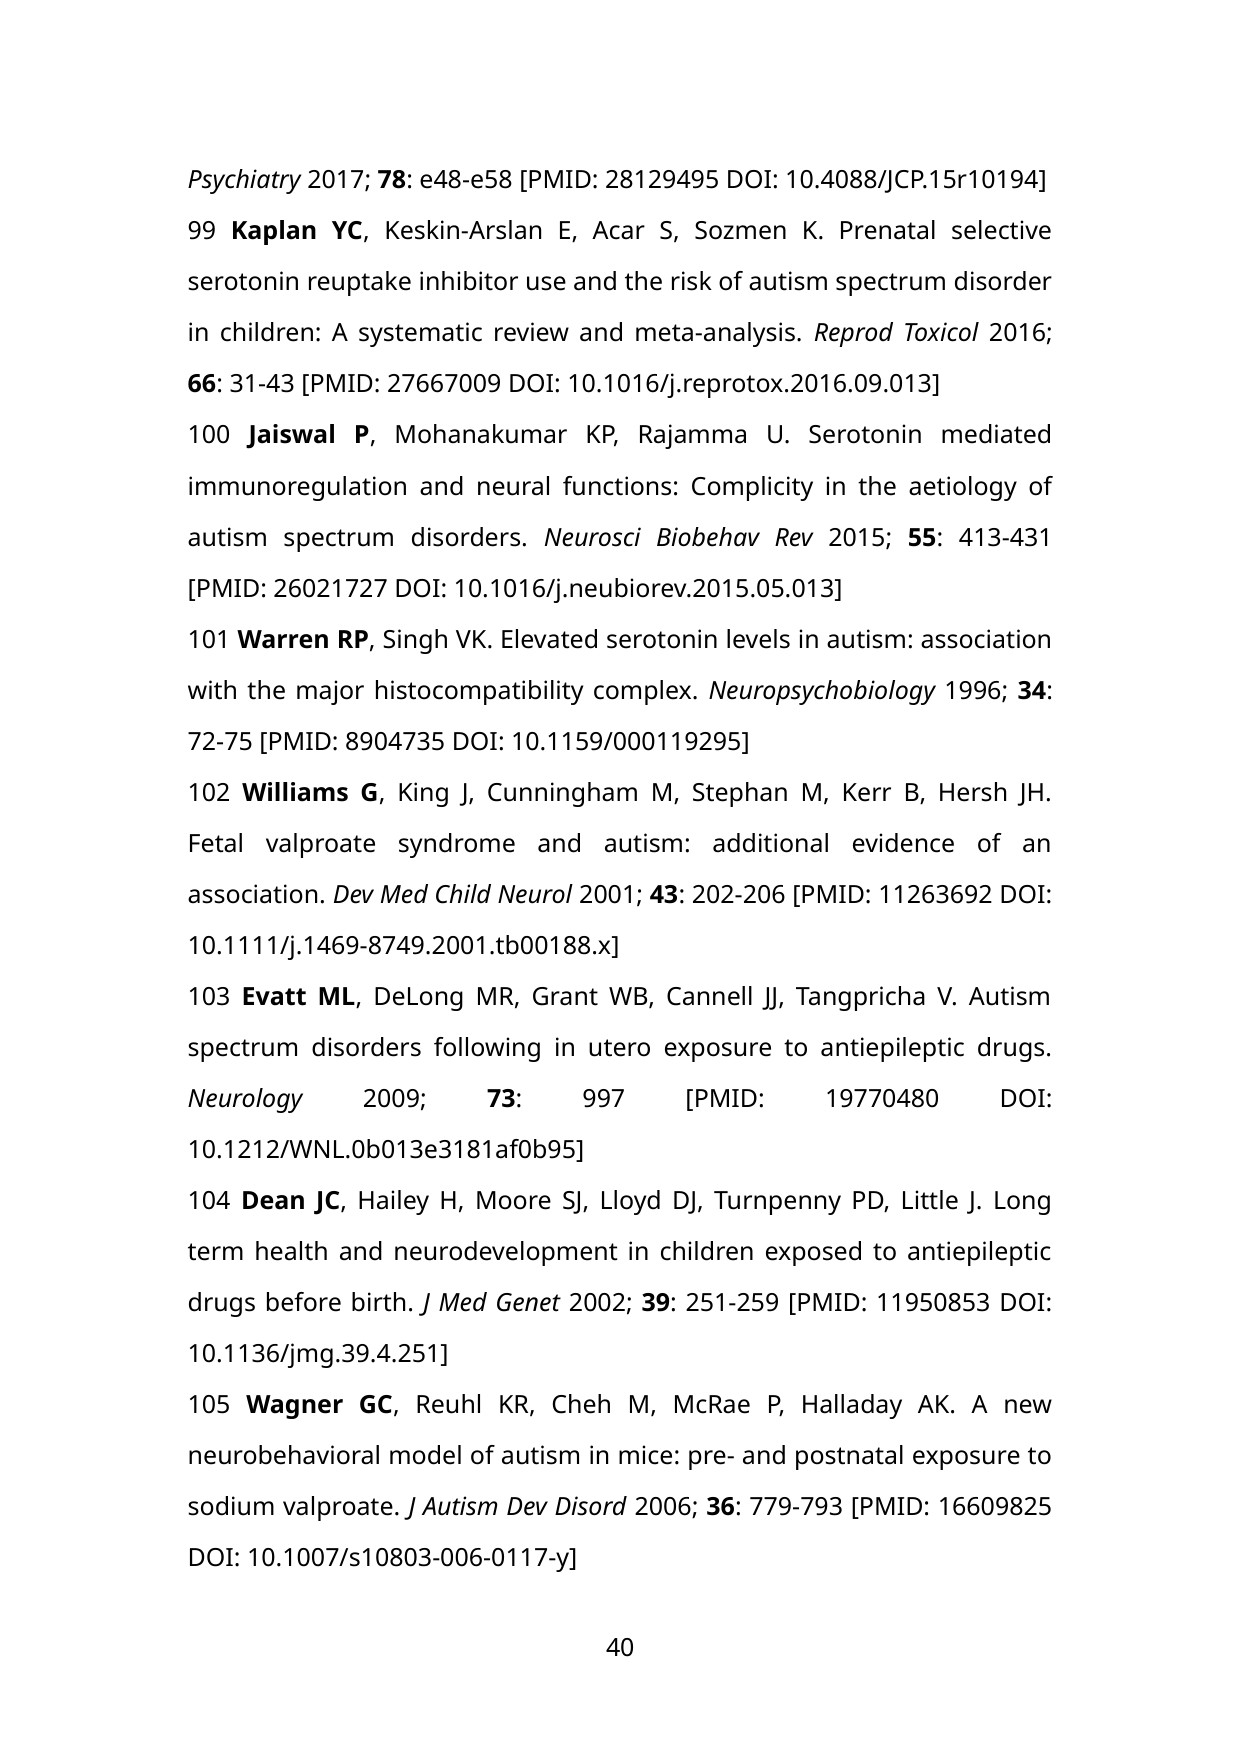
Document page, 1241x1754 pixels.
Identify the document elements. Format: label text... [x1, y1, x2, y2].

text 99 Kaplan YC, Keskin-Arslan E, Acar S, Sozmen K. Prenatal selective serotonin reuptake inhibitor use and the risk of autism spectrum disorder in children: A systematic review and meta-analysis. Reprod Toxicol 2016; 66: 31-43 [PMID: 27667009 DOI: 10.1016/j.reprotox.2016.09.013] [187, 213, 1053, 400]
text 101 Warren RP, Singh VK. Elevated serotonin levels in autism: association with the major histocompatibility complex. Neuropsychobiology 1996; 34: 72-75 [PMID: 8904735 DOI: 10.1159/000119295] [187, 621, 1053, 757]
text 105 Wagner GC, Reuhl KR, Cheh M, McRae P, Halladay AK. A new neurobehavioral model of autism in mice: pre- and postnatal exposure to sodium valproate. J Autism Dev Disord 2006; 36: 779-793 [PMID: 16609825 DOI: 10.1007/s10803-006-0117-y] [187, 1387, 1053, 1574]
text 103 Evatt ML, DeLong MR, Grant WB, Cannell JJ, Tangpricha V. Autism spectrum disorders following in utero exposure to antiepileptic drugs. Neurology 2009; 73: 997 [PMID: 19770480 DOI: 10.1212/WNL.0b013e3181af0b95] [187, 979, 1053, 1166]
text 102 Williams G, King J, Cunningham M, Stephan M, Kerr B, Hersh JH. Fetal valproate syndrome and autism: additional evidence of an association. Dev Med Child Neurol 2001; 43: 202-206 [PMID: 11263692 DOI: 10.1111/j.1469-8749.2001.tb00188.x] [187, 774, 1053, 962]
text 100 Jaiswal P, Mohanakumar KP, Rajamma U. Serotonin mediated immunoregulation and neural functions: Complicity in the aetiology of autism spectrum disorders. Neurosci Biobehav Rev 2015; 55: 413-431 [PMID: 26021727 DOI: 10.1016/j.neubiorev.2015.05.013] [187, 417, 1053, 604]
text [187, 162, 1053, 196]
text 104 Dean JC, Hailey H, Moore SJ, Lloyd DJ, Turnpenny PD, Little J. Long term health and neurodevelopment in children exposed to antiepileptic drugs before birth. J Med Genet 2002; 39: 251-259 [PMID: 11950853 DOI: 10.1136/jmg.39.4.251] [187, 1183, 1053, 1370]
